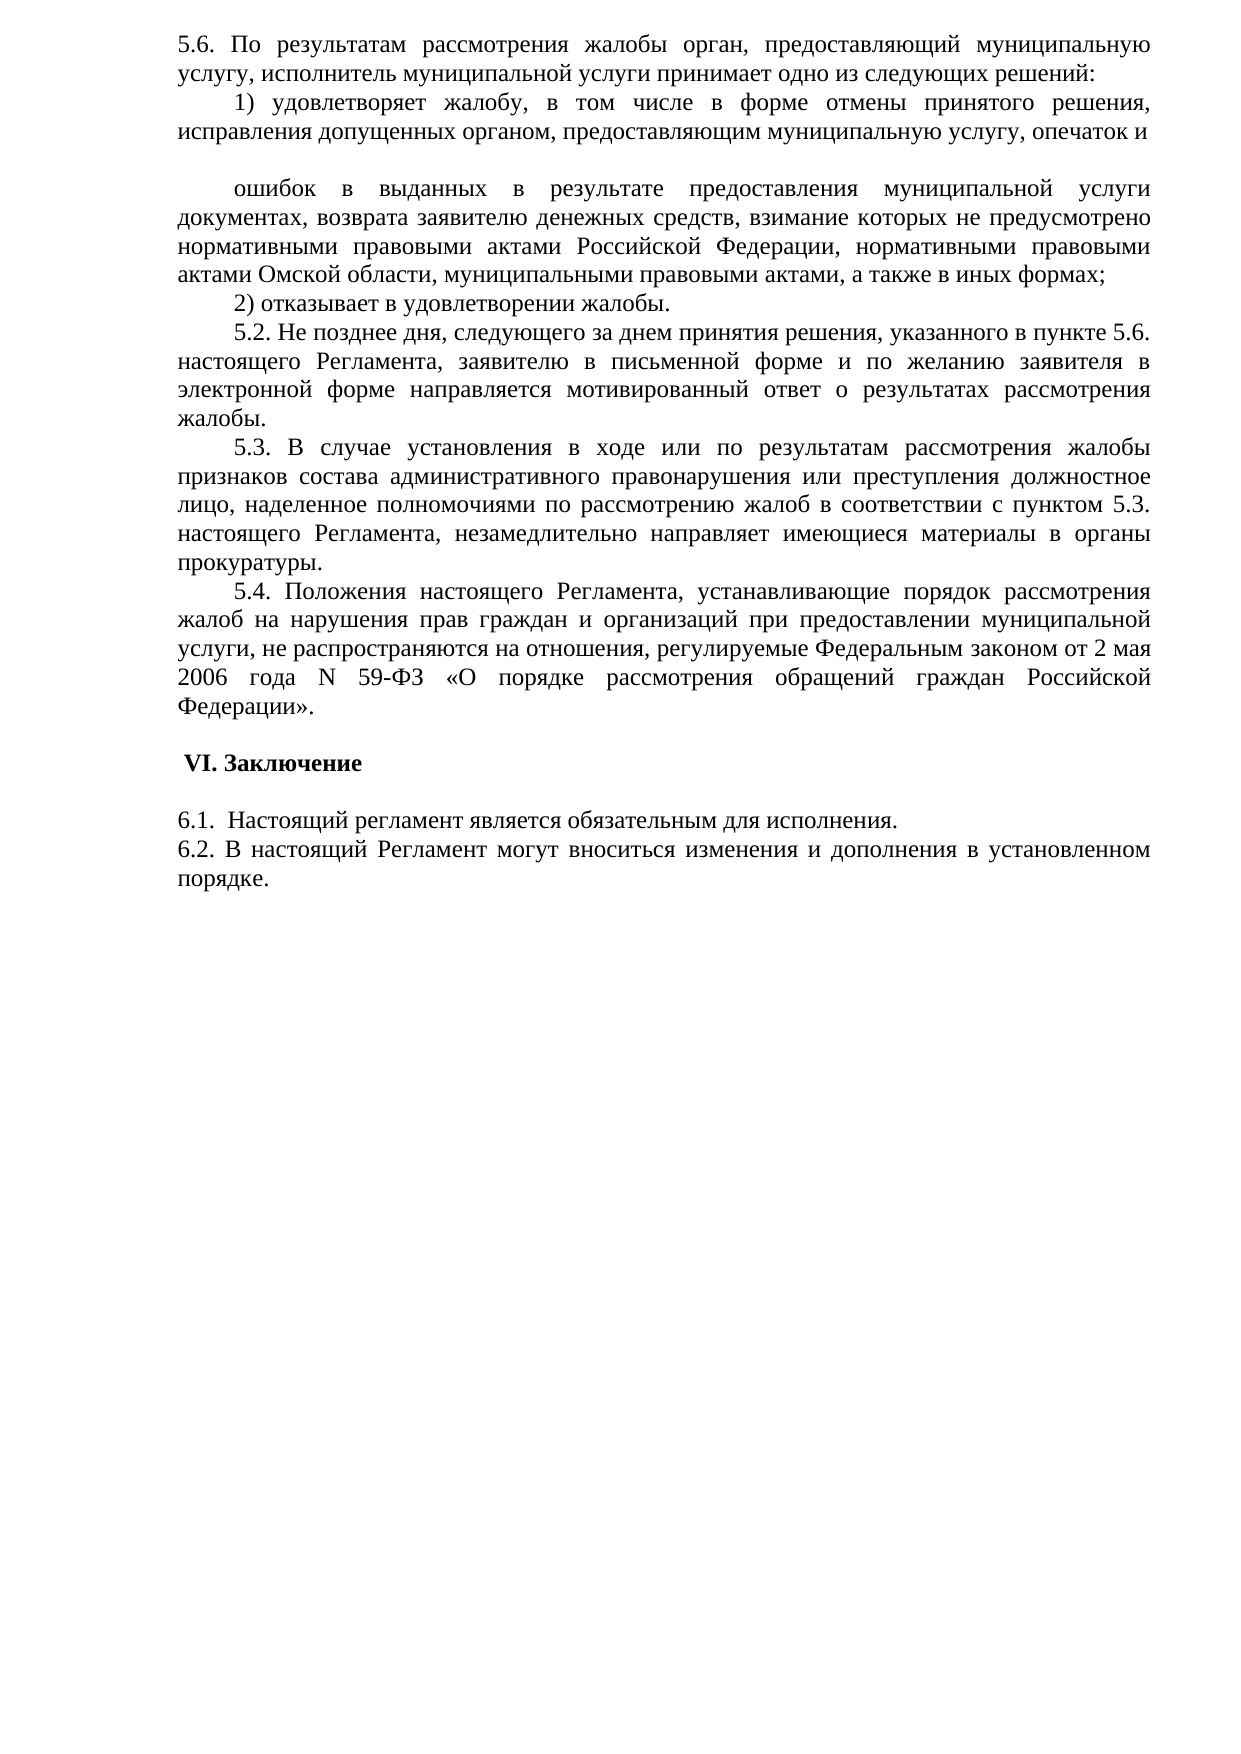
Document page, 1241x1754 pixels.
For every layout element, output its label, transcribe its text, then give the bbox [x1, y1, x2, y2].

text ошибок в выданных в результате предоставления муниципальной услуги документах, возврата заявителю денежных средств, взимание которых не предусмотрено нормативными правовыми актами Российской Федерации, нормативными правовыми актами Омской области, муниципальными правовыми актами, а также в иных формах; [177, 173, 1152, 288]
text 2) отказывает в удовлетворении жалобы. [177, 288, 1152, 317]
text 6.1. Настоящий регламент является обязательным для исполнения. [177, 805, 1152, 834]
text VI. Заключение [177, 748, 1152, 776]
text 5.6. По результатам рассмотрения жалобы орган, предоставляющий муниципальную услугу, исполнитель муниципальной услуги принимает одно из следующих решений: [177, 29, 1152, 87]
text 5.4. Положения настоящего Регламента, устанавливающие порядок рассмотрения жалоб на нарушения прав граждан и организаций при предоставлении муниципальной услуги, не распространяются на отношения, регулируемые Федеральным законом от 2 мая 2006 года N 59-ФЗ «О порядке рассмотрения обращений граждан Российской Федерации». [177, 576, 1152, 719]
text 5.2. Не позднее дня, следующего за днем принятия решения, указанного в пункте 5.6. настоящего Регламента, заявителю в письменной форме и по желанию заявителя в электронной форме направляется мотивированный ответ о результатах рассмотрения жалобы. [177, 317, 1152, 432]
text 6.2. В настоящий Регламент могут вноситься изменения и дополнения в установленном порядке. [177, 834, 1152, 891]
text 5.3. В случае установления в ходе или по результатам рассмотрения жалобы признаков состава административного правонарушения или преступления должностное лицо, наделенное полномочиями по рассмотрению жалоб в соответствии с пунктом 5.3. настоящего Регламента, незамедлительно направляет имеющиеся материалы в органы прокуратуры. [177, 432, 1152, 576]
text 1) удовлетворяет жалобу, в том числе в форме отмены принятого решения, исправления допущенных органом, предоставляющим муниципальную услугу, опечаток и [177, 87, 1152, 144]
